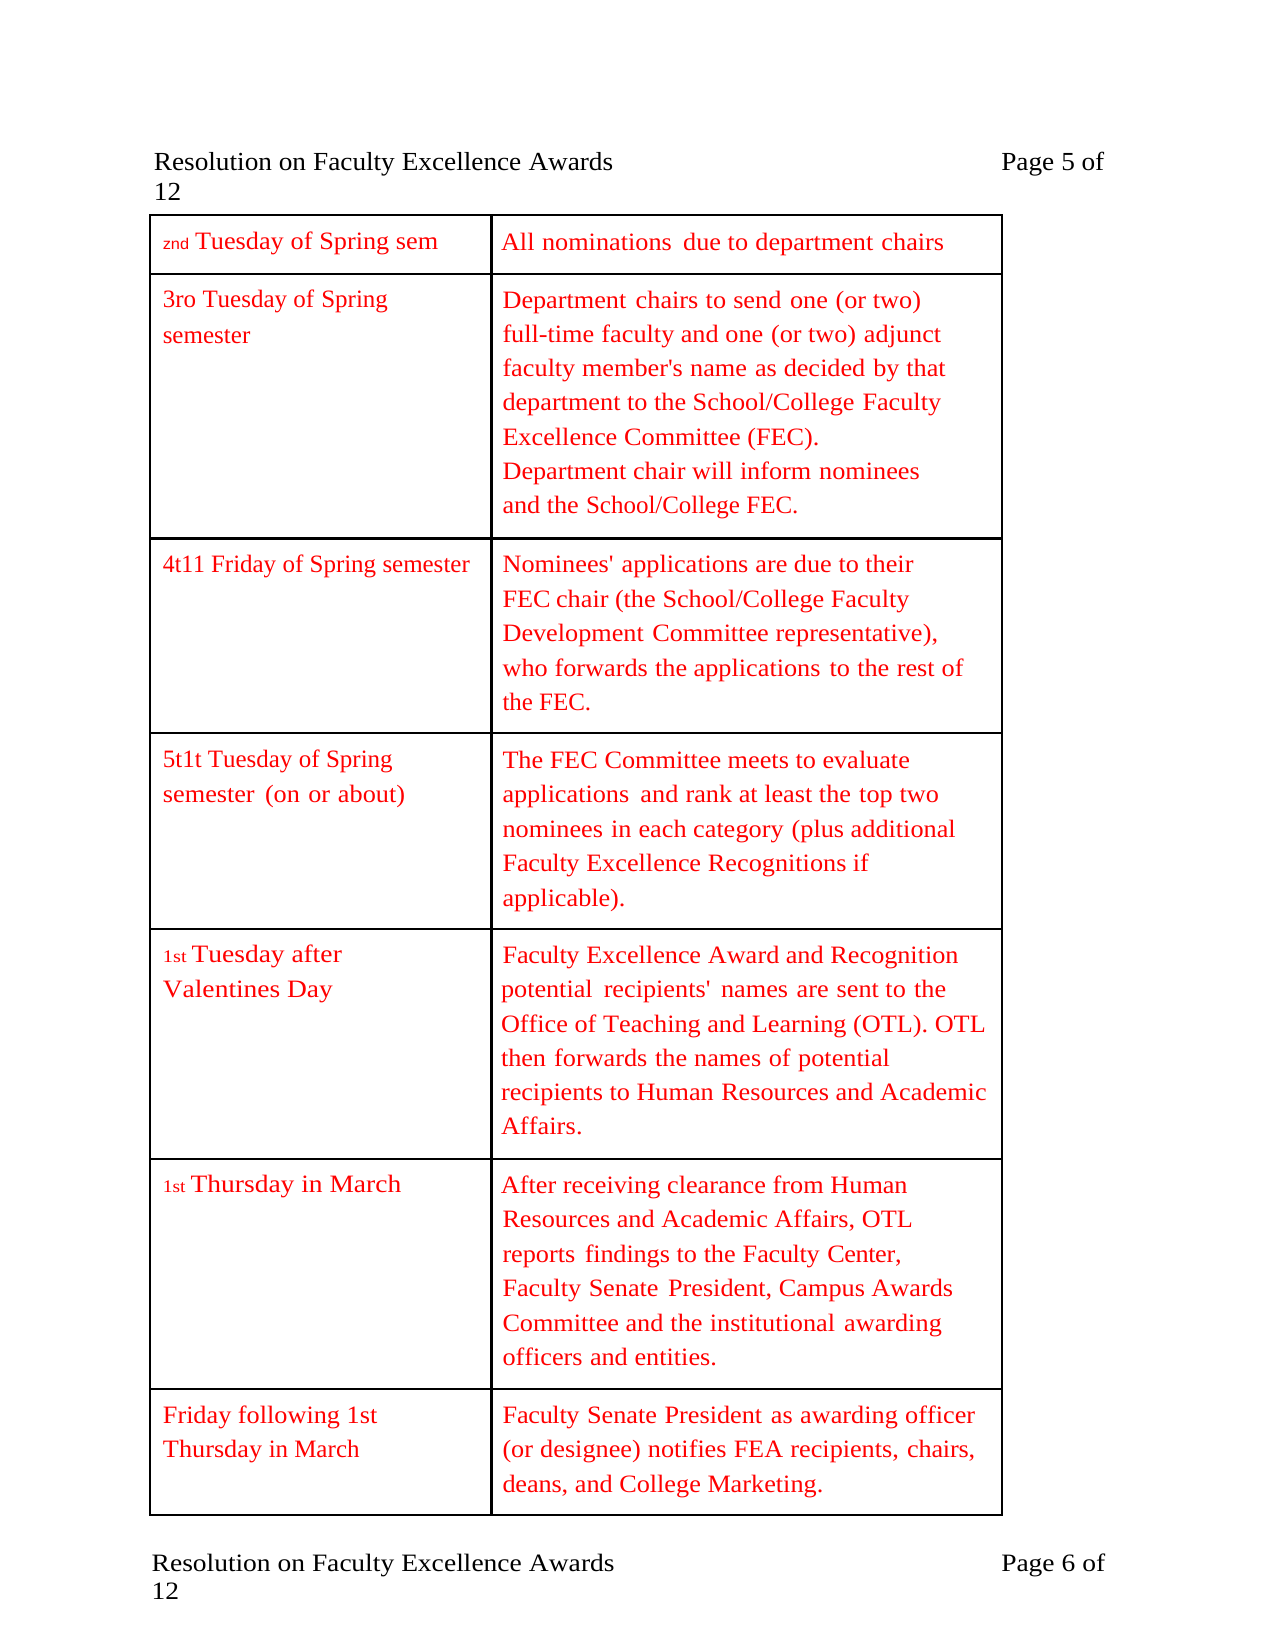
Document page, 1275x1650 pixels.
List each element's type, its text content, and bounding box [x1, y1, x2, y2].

table_cell Faculty Excellence Award and Recognition potential recipients' names are sent to the Office of Teaching and Learning (OTL). OTL then forwards the names of potential recipients to Human Resources and Academic Affairs. [493, 930, 1001, 1157]
table_cell 1st Thursday in March [151, 1160, 490, 1388]
table_cell 3ro Tuesday of Spring semester [151, 275, 490, 537]
table_cell Nominees' applications are due to their FEC chair (the School/College Faculty Development Committee representative), who forwards the applications to the rest of the FEC. [493, 540, 1001, 732]
table_header All nominations due to department chairs [493, 216, 1001, 272]
table_cell Faculty Senate President as awarding officer (or designee) notifies FEA recipients, chairs, deans, and College Marketing. [493, 1390, 1001, 1514]
table_cell After receiving clearance from Human Resources and Academic Affairs, OTL reports findings to the Faculty Center, Faculty Senate President, Campus Awards Committee and the institutional awarding officers and entities. [493, 1160, 1001, 1388]
table_cell 1st Tuesday after Valentines Day [151, 930, 490, 1157]
table_header znd Tuesday of Spring sem [151, 216, 490, 272]
table_cell Friday following 1st Thursday in March [151, 1390, 490, 1514]
table_cell 4t11 Friday of Spring semester [151, 540, 490, 732]
text Resolution on Faculty Excellence Awards Page 5 of 12 [153, 146, 1137, 206]
table_cell Department chairs to send one (or two) full-time faculty and one (or two) adjunct faculty member's name as decided by that department to the School/College Faculty Excellence Committee (FEC). Department chair will inform nominees and the School/College FEC. [493, 275, 1001, 537]
table_cell The FEC Committee meets to evaluate applications and rank at least the top two nominees in each category (plus additional Faculty Excellence Recognitions if applicable). [493, 734, 1001, 928]
text Resolution on Faculty Excellence Awards Page 6 of 12 [151, 1548, 1137, 1605]
table_cell 5t1t Tuesday of Spring semester (on or about) [151, 734, 490, 928]
